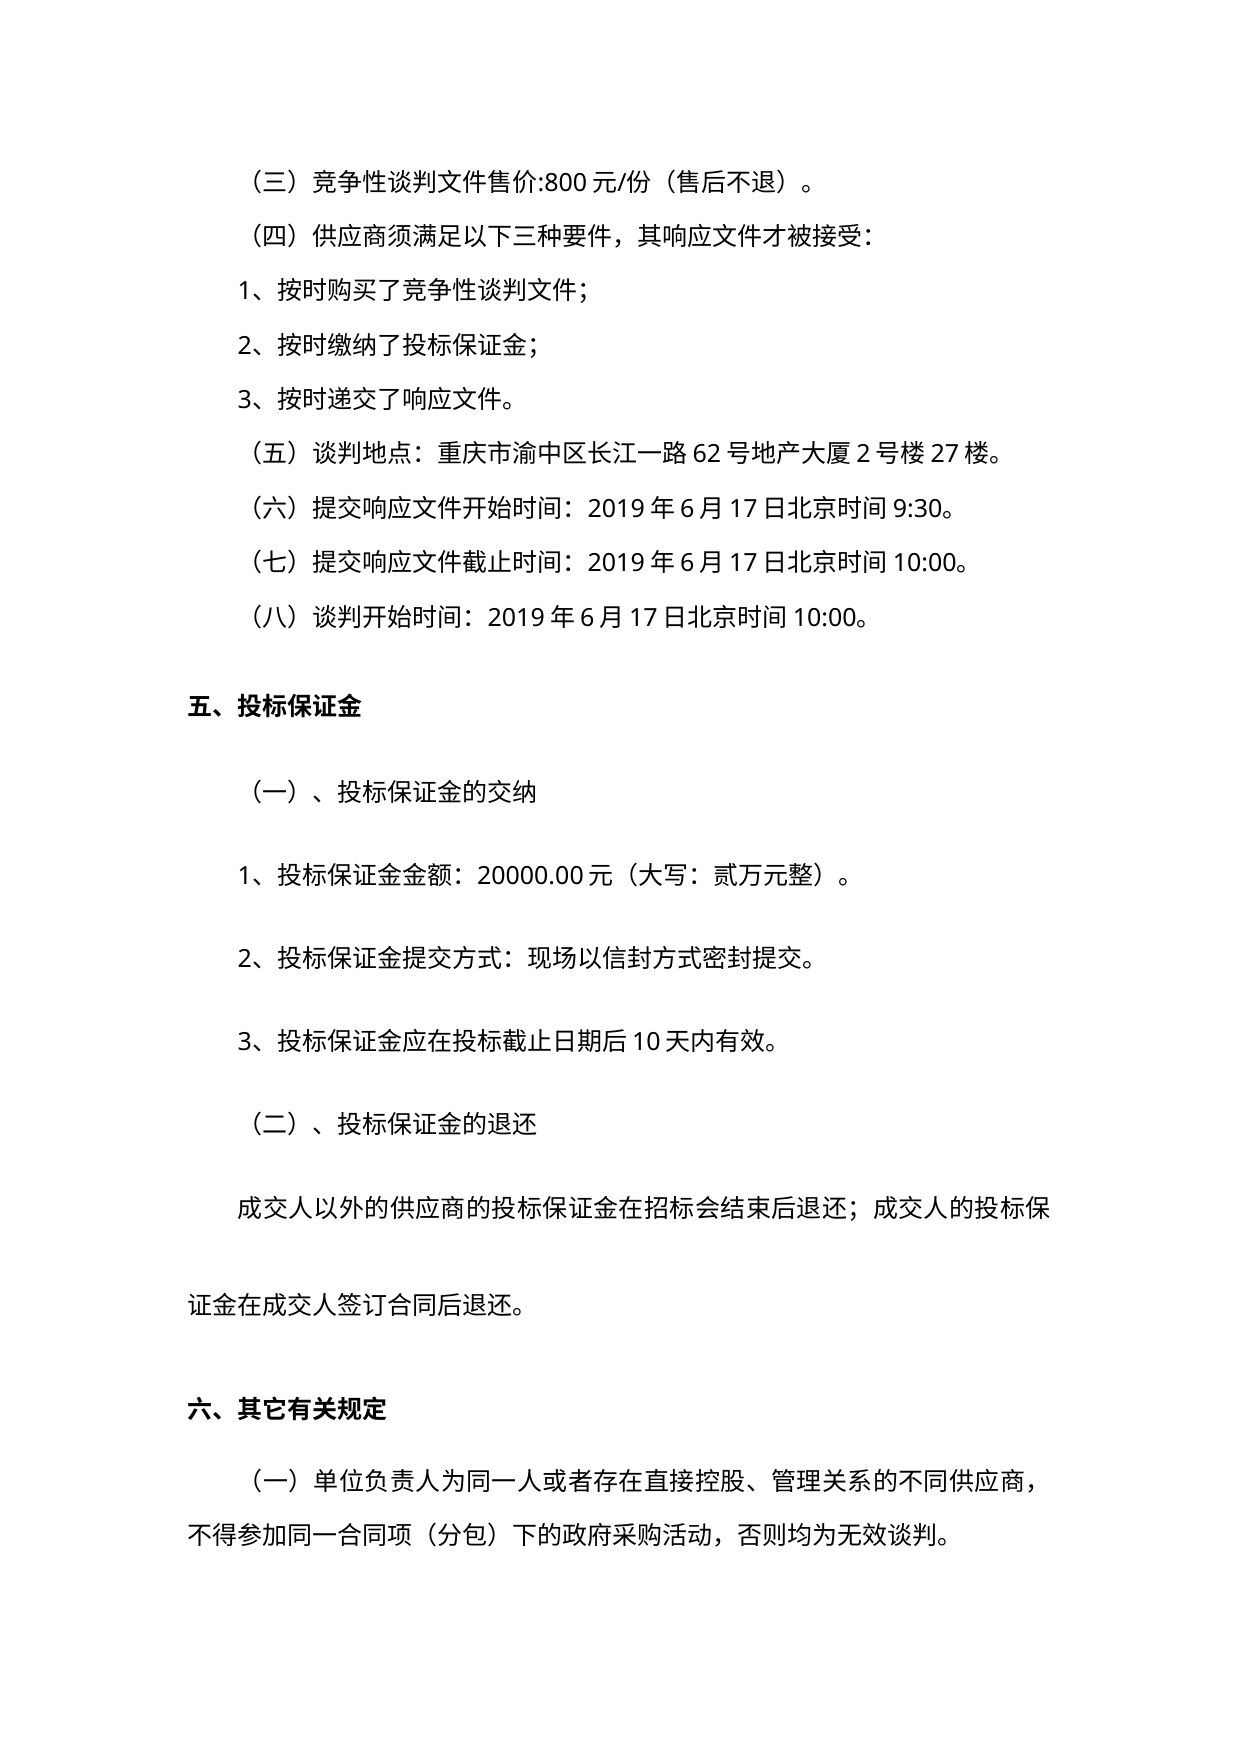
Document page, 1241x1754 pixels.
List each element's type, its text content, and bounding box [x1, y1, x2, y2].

text （三）竞争性谈判文件售价:800元/份（售后不退）。 [187, 162, 1053, 198]
text 3、按时递交了响应文件。 [187, 379, 1053, 416]
subtitle 五、投标保证金 [187, 672, 1053, 737]
text 2、投标保证金提交方式：现场以信封方式密封提交。 [187, 924, 1053, 989]
text （五）谈判地点：重庆市渝中区长江一路62号地产大厦2号楼27楼。 [187, 434, 1053, 470]
text （四）供应商须满足以下三种要件，其响应文件才被接受： [187, 216, 1053, 253]
text （一）、投标保证金的交纳 [187, 758, 1053, 823]
text （七）提交响应文件截止时间：2019年6月17日北京时间10:00。 [187, 543, 1053, 579]
text （一）单位负责人为同一人或者存在直接控股、管理关系的不同供应商，不得参加同一合同项（分包）下的政府采购活动，否则均为无效谈判。 [187, 1461, 1053, 1552]
text （二）、投标保证金的退还 [187, 1091, 1053, 1156]
text （八）谈判开始时间：2019年6月17日北京时间10:00。 [187, 597, 1053, 633]
text 成交人以外的供应商的投标保证金在招标会结束后退还；成交人的投标保证金在成交人签订合同后退还。 [187, 1174, 1053, 1336]
text 2、按时缴纳了投标保证金； [187, 325, 1053, 361]
subtitle 六、其它有关规定 [187, 1375, 1053, 1440]
text 3、投标保证金应在投标截止日期后10天内有效。 [187, 1007, 1053, 1072]
text 1、投标保证金金额：20000.00元（大写：贰万元整）。 [187, 841, 1053, 906]
text 1、按时购买了竞争性谈判文件； [187, 271, 1053, 307]
text （六）提交响应文件开始时间：2019年6月17日北京时间9:30。 [187, 488, 1053, 524]
